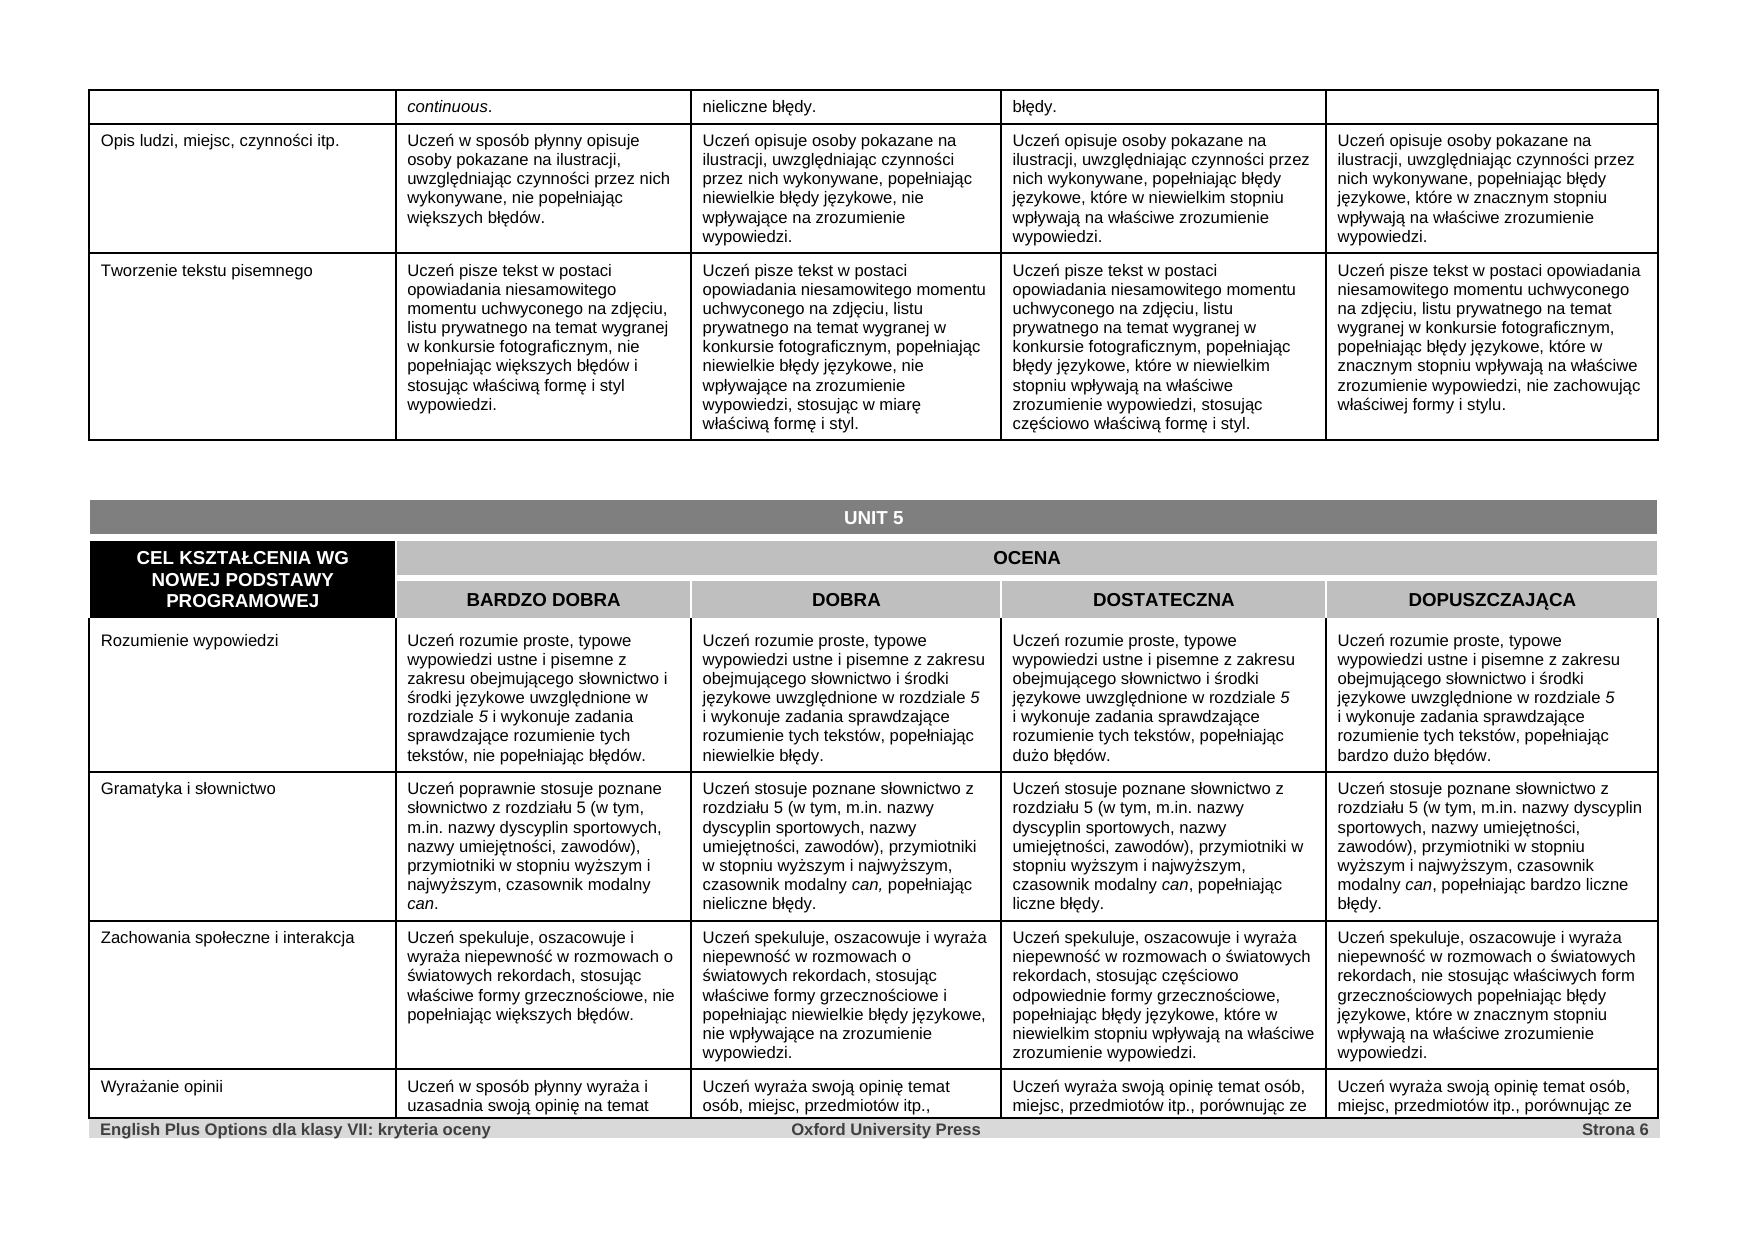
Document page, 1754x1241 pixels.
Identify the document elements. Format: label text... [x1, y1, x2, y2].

table_cell Zachowania społeczne i interakcja [90, 922, 395, 1068]
table_cell Uczeń opisuje osoby pokazane na ilustracji, uwzględniając czynności przez nich wykonywane, popełniając błędy językowe, które w niewielkim stopniu wpływają na właściwe zrozumienie wypowiedzi. [1002, 125, 1325, 252]
table_cell Tworzenie tekstu pisemnego [90, 254, 395, 439]
table_cell CEL KSZTAŁCENIA WG NOWEJ PODSTAWY PROGRAMOWEJ [90, 541, 395, 618]
table_cell Uczeń pisze tekst w postaci opowiadania niesamowitego momentu uchwyconego na zdjęciu, listu prywatnego na temat wygranej w konkursie fotograficznym, nie popełniając większych błędów i stosując właściwą formę i styl wypowiedzi. [397, 254, 690, 439]
table_cell Uczeń pisze tekst w postaci opowiadania niesamowitego momentu uchwyconego na zdjęciu, listu prywatnego na temat wygranej w konkursie fotograficznym, popełniając błędy językowe, które w niewielkim stopniu wpływają na właściwe zrozumienie wypowiedzi, stosując częściowo właściwą formę i styl. [1002, 254, 1325, 439]
table_cell Uczeń spekuluje, oszacowuje i wyraża niepewność w rozmowach o światowych rekordach, stosując właściwe formy grzecznościowe, nie popełniając większych błędów. [397, 922, 690, 1068]
table_cell Uczeń pisze tekst w postaci opowiadania niesamowitego momentu uchwyconego na zdjęciu, listu prywatnego na temat wygranej w konkursie fotograficznym, popełniając niewielkie błędy językowe, nie wpływające na zrozumienie wypowiedzi, stosując w miarę właściwą formę i styl. [692, 254, 1000, 439]
table_cell Uczeń rozumie proste, typowe wypowiedzi ustne i pisemne z zakresu obejmującego słownictwo i środki językowe uwzględnione w rozdziale 5 i wykonuje zadania sprawdzające rozumienie tych tekstów, popełniając niewielkie błędy. [692, 624, 1000, 771]
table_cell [692, 91, 1000, 122]
table_cell Uczeń stosuje poznane słownictwo z rozdziału 5 (w tym, m.in. nazwy dyscyplin sportowych, nazwy umiejętności, zawodów), przymiotniki w stopniu wyższym i najwyższym, czasownik modalny can, popełniając bardzo liczne błędy. [1327, 773, 1657, 919]
table_cell Uczeń poprawnie stosuje poznane słownictwo z rozdziału 5 (w tym, m.in. nazwy dyscyplin sportowych, nazwy umiejętności, zawodów), przymiotniki w stopniu wyższym i najwyższym, czasownik modalny can. [397, 773, 690, 919]
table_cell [90, 91, 395, 122]
table_cell Uczeń rozumie proste, typowe wypowiedzi ustne i pisemne z zakresu obejmującego słownictwo i środki językowe uwzględnione w rozdziale 5 i wykonuje zadania sprawdzające rozumienie tych tekstów, popełniając dużo błędów. [1002, 624, 1325, 771]
table_cell Gramatyka i słownictwo [90, 773, 395, 919]
table_cell Uczeń spekuluje, oszacowuje i wyraża niepewność w rozmowach o światowych rekordach, stosując właściwe formy grzecznościowe i popełniając niewielkie błędy językowe, nie wpływające na zrozumienie wypowiedzi. [692, 922, 1000, 1068]
table_cell Uczeń stosuje poznane słownictwo z rozdziału 5 (w tym, m.in. nazwy dyscyplin sportowych, nazwy umiejętności, zawodów), przymiotniki w stopniu wyższym i najwyższym, czasownik modalny can, popełniając nieliczne błędy. [692, 773, 1000, 919]
table_cell DOBRA [692, 581, 1000, 618]
table_cell Uczeń w sposób płynny opisuje osoby pokazane na ilustracji, uwzględniając czynności przez nich wykonywane, nie popełniając większych błędów. [397, 125, 690, 252]
table_cell Uczeń opisuje osoby pokazane na ilustracji, uwzględniając czynności przez nich wykonywane, popełniając niewielkie błędy językowe, nie wpływające na zrozumienie wypowiedzi. [692, 125, 1000, 252]
table_cell Uczeń spekuluje, oszacowuje i wyraża niepewność w rozmowach o światowych rekordach, stosując częściowo odpowiednie formy grzecznościowe, popełniając błędy językowe, które w niewielkim stopniu wpływają na właściwe zrozumienie wypowiedzi. [1002, 922, 1325, 1068]
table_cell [397, 1070, 690, 1117]
table_cell DOSTATECZNA [1002, 581, 1325, 618]
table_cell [1327, 1070, 1657, 1117]
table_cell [397, 91, 690, 122]
table_cell OCENA [397, 541, 1657, 575]
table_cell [1327, 91, 1657, 122]
table_cell Uczeń pisze tekst w postaci opowiadania niesamowitego momentu uchwyconego na zdjęciu, listu prywatnego na temat wygranej w konkursie fotograficznym, popełniając błędy językowe, które w znacznym stopniu wpływają na właściwe zrozumienie wypowiedzi, nie zachowując właściwej formy i stylu. [1327, 254, 1657, 439]
table_cell BARDZO DOBRA [397, 581, 690, 618]
table_cell Uczeń rozumie proste, typowe wypowiedzi ustne i pisemne z zakresu obejmującego słownictwo i środki językowe uwzględnione w rozdziale 5 i wykonuje zadania sprawdzające rozumienie tych tekstów, nie popełniając błędów. [397, 624, 690, 771]
table_cell Wyrażanie opinii [90, 1070, 395, 1117]
table_cell Uczeń stosuje poznane słownictwo z rozdziału 5 (w tym, m.in. nazwy dyscyplin sportowych, nazwy umiejętności, zawodów), przymiotniki w stopniu wyższym i najwyższym, czasownik modalny can, popełniając liczne błędy. [1002, 773, 1325, 919]
table_cell Uczeń rozumie proste, typowe wypowiedzi ustne i pisemne z zakresu obejmującego słownictwo i środki językowe uwzględnione w rozdziale 5 i wykonuje zadania sprawdzające rozumienie tych tekstów, popełniając bardzo dużo błędów. [1327, 624, 1657, 771]
table_cell DOPUSZCZAJĄCA [1327, 581, 1657, 618]
table_header UNIT 5 [90, 500, 1657, 534]
table_cell Uczeń opisuje osoby pokazane na ilustracji, uwzględniając czynności przez nich wykonywane, popełniając błędy językowe, które w znacznym stopniu wpływają na właściwe zrozumienie wypowiedzi. [1327, 125, 1657, 252]
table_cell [692, 1070, 1000, 1117]
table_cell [1002, 1070, 1325, 1117]
table_cell Rozumienie wypowiedzi [90, 624, 395, 771]
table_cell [1002, 91, 1325, 122]
table_cell Opis ludzi, miejsc, czynności itp. [90, 125, 395, 252]
table_cell Uczeń spekuluje, oszacowuje i wyraża niepewność w rozmowach o światowych rekordach, nie stosując właściwych form grzecznościowych popełniając błędy językowe, które w znacznym stopniu wpływają na właściwe zrozumienie wypowiedzi. [1327, 922, 1657, 1068]
